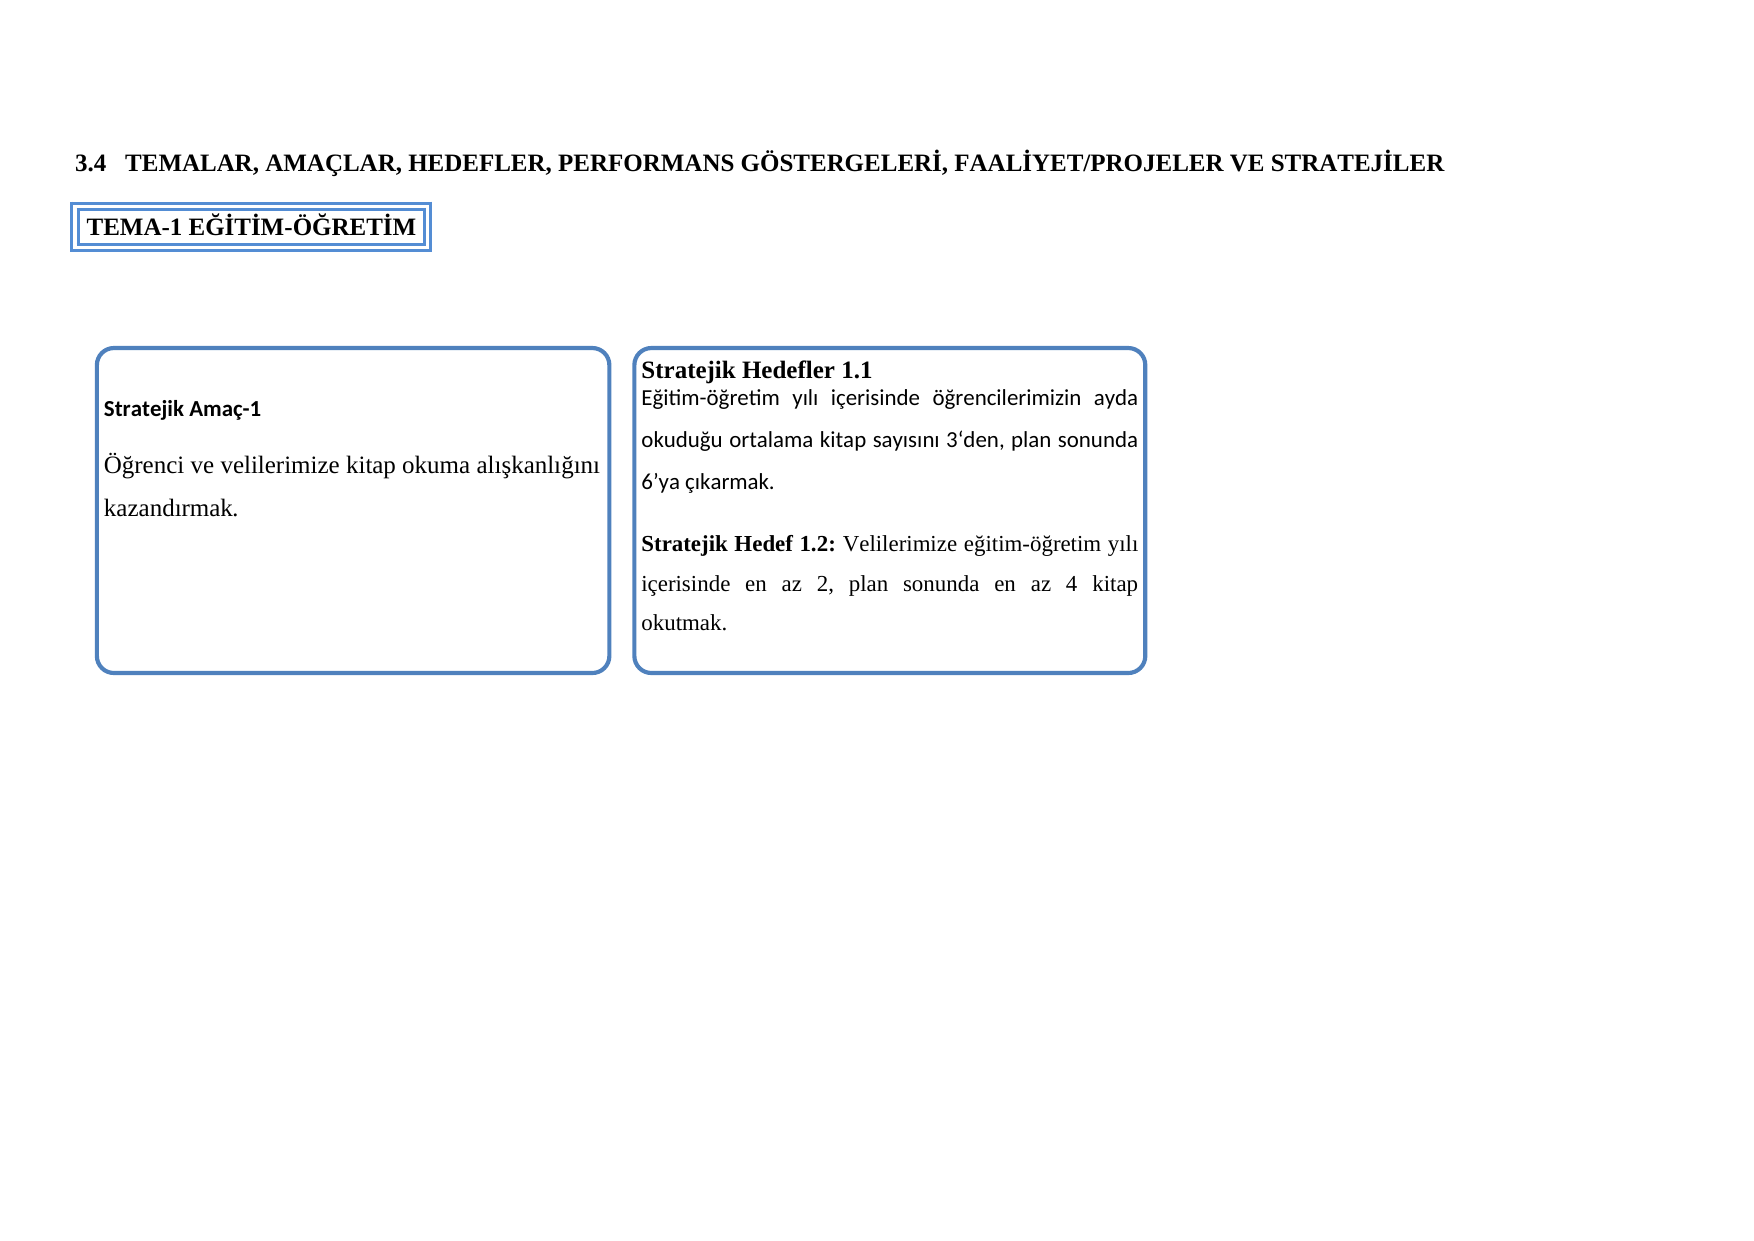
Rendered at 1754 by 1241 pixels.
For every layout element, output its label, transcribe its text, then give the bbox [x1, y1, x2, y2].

table_header TEMA-1 EĞİTİM-ÖĞRETİM [75, 205, 427, 243]
text 3.4 Temalar, Amaçlar, Hedefler, Performans Göstergeleri, Faaliyet/Projeler ve Stratejiler [75, 148, 1679, 176]
